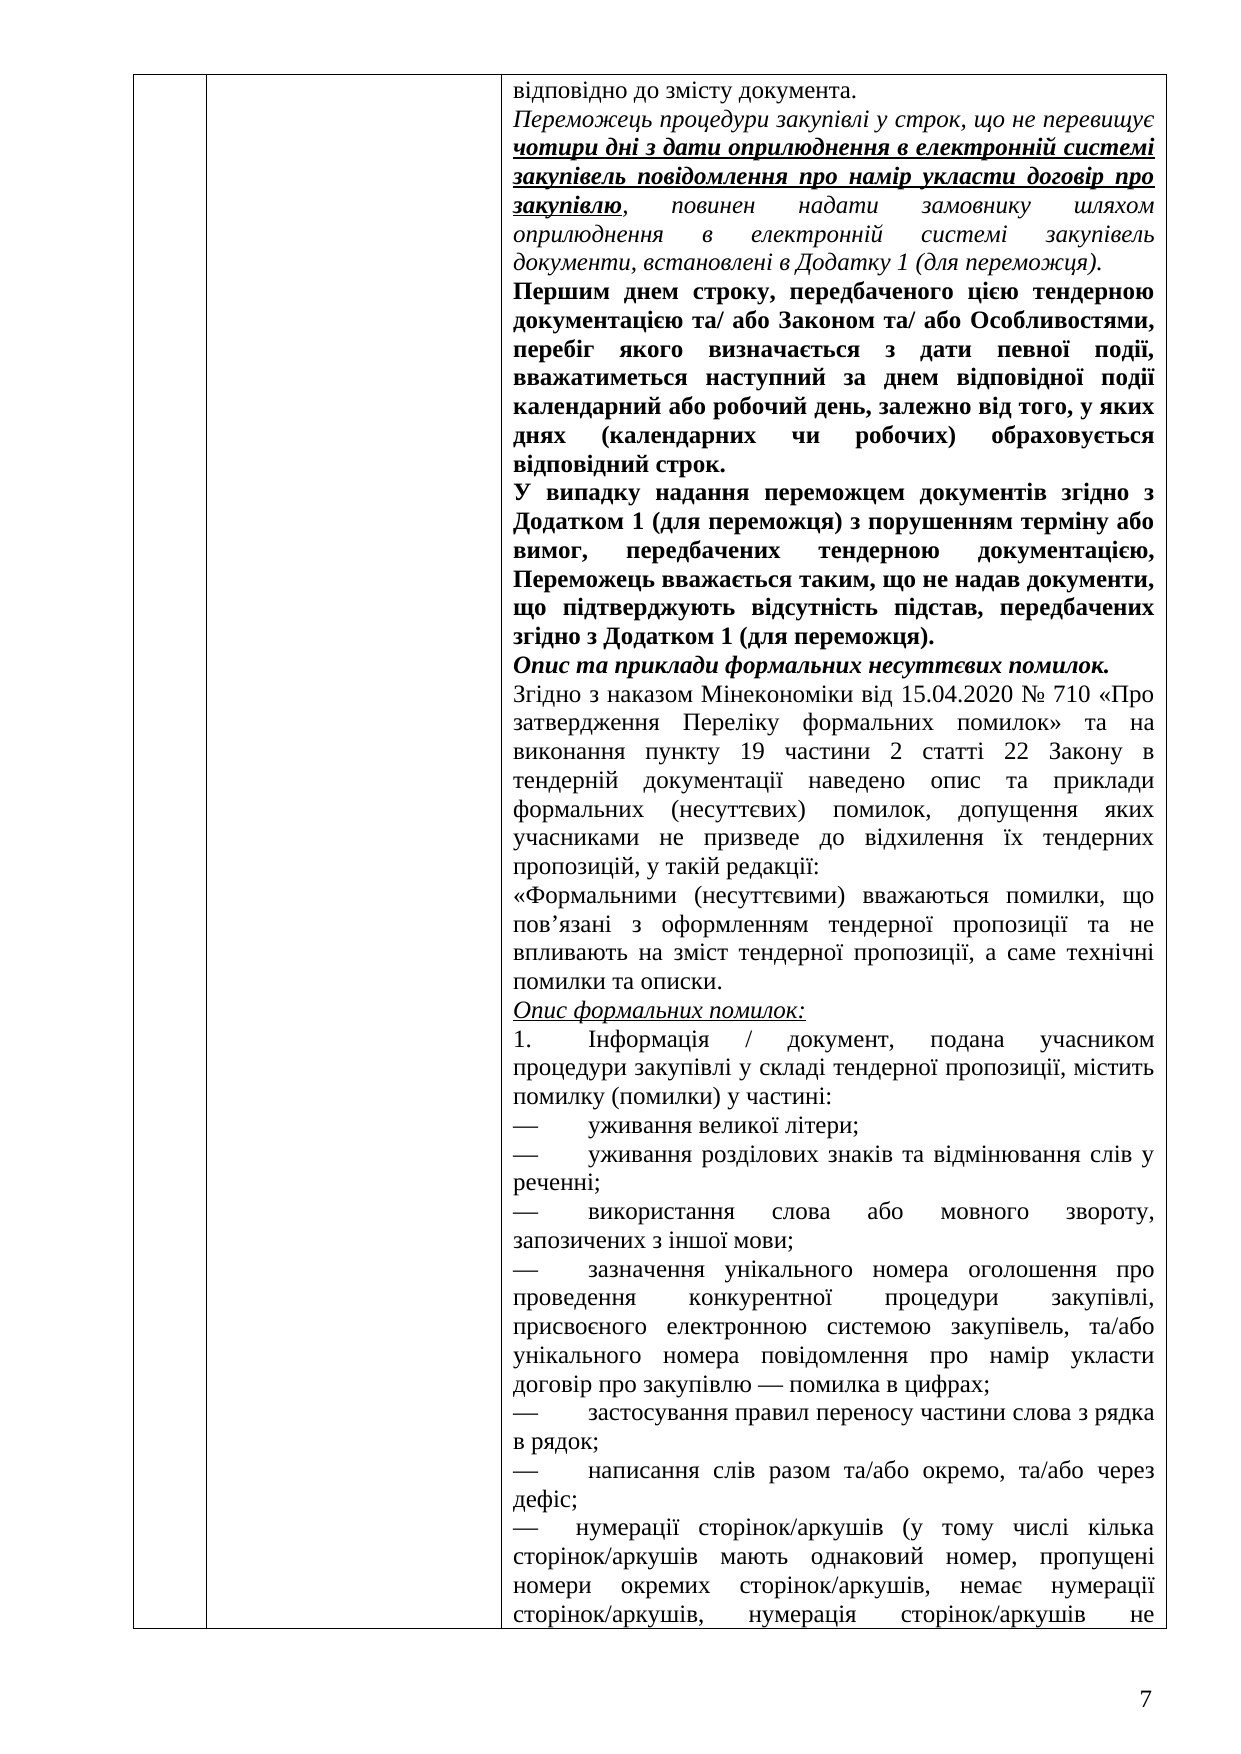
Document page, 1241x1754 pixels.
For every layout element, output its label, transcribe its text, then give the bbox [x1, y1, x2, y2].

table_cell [502, 75, 1166, 1627]
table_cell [207, 75, 501, 1627]
table_cell 1 [134, 75, 206, 1627]
